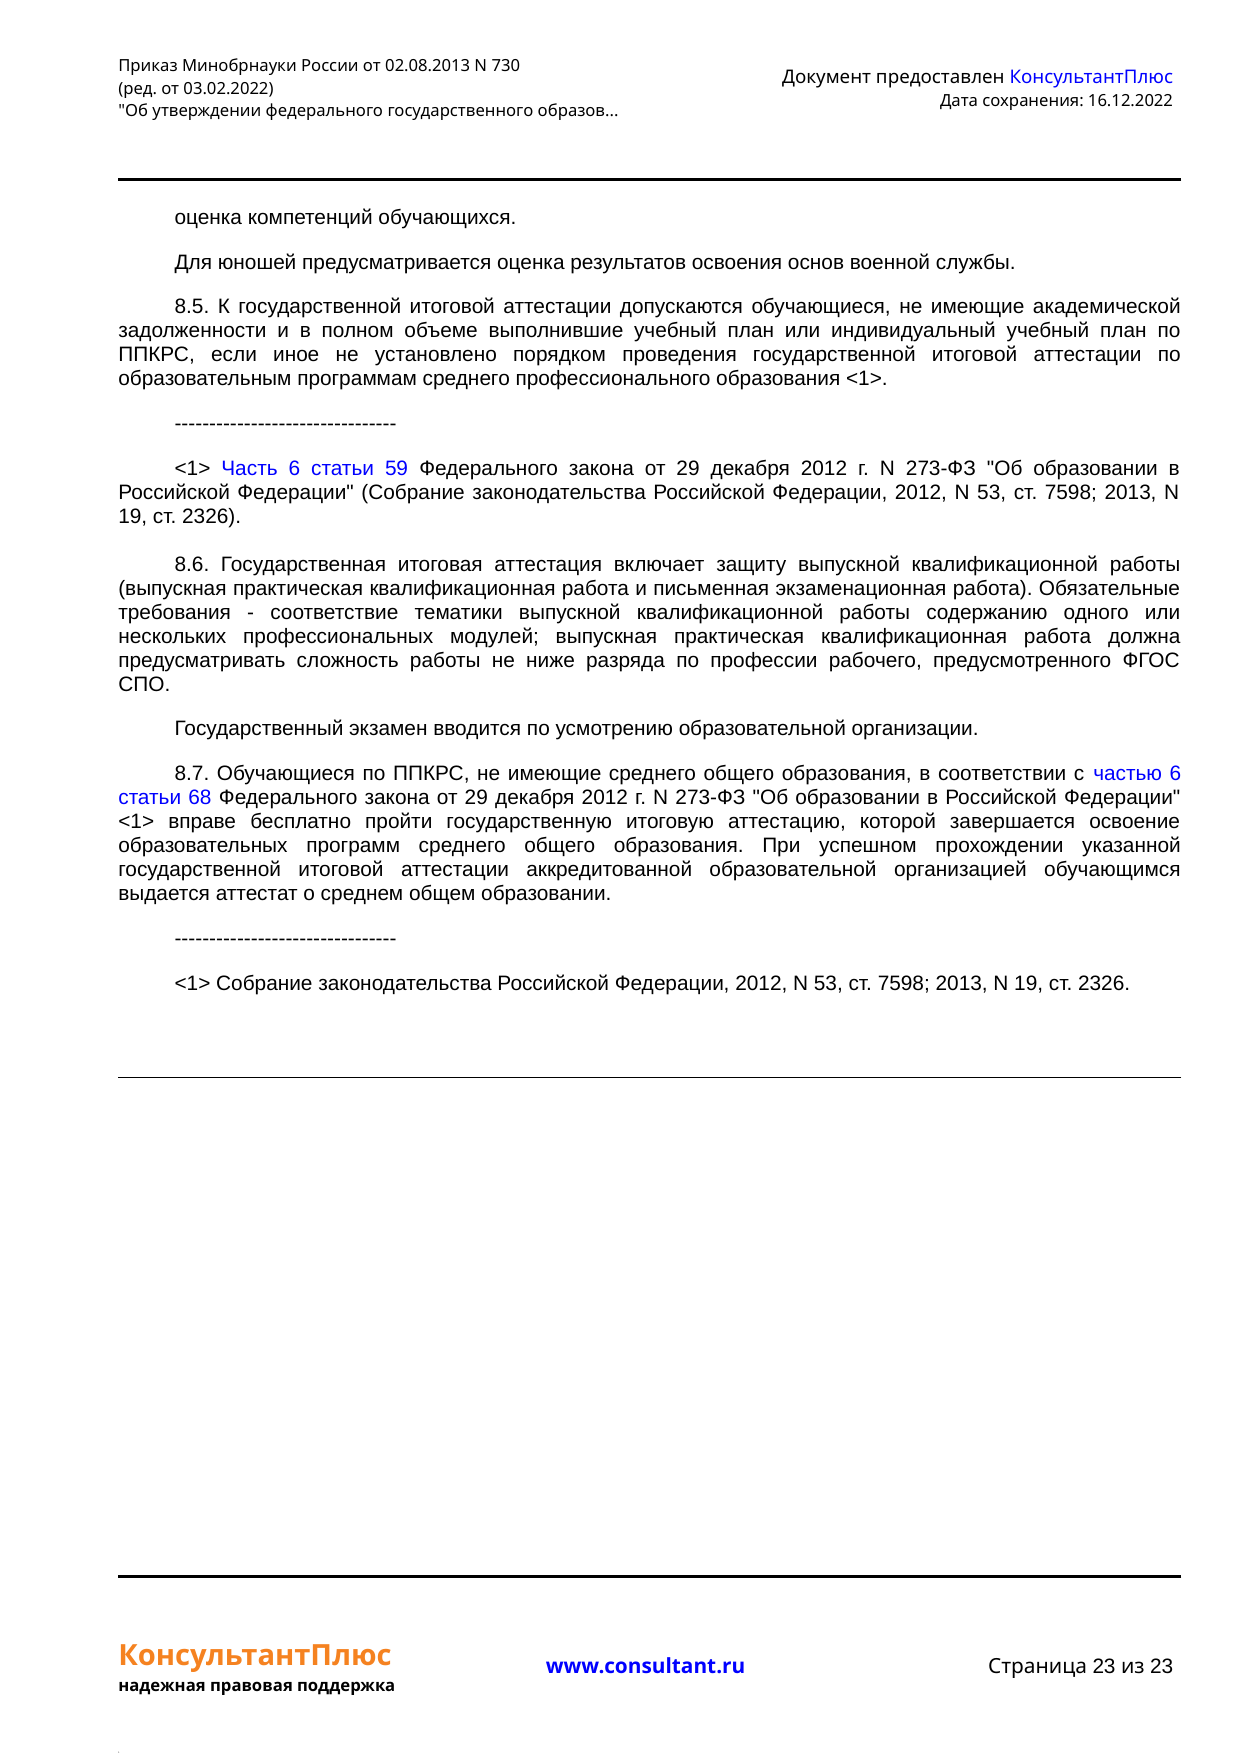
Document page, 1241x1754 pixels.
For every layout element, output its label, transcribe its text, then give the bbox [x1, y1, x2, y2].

text -------------------------------- [118, 411, 1181, 435]
text <1> Часть 6 статьи 59 Федерального закона от 29 декабря 2012 г. N 273-ФЗ "Об образовании в Российской Федерации" (Собрание законодательства Российской Федерации, 2012, N 53, ст. 7598; 2013, N 19, ст. 2326). [118, 456, 1181, 528]
text <1> Собрание законодательства Российской Федерации, 2012, N 53, ст. 7598; 2013, N 19, ст. 2326. [118, 970, 1181, 994]
text 8.5. К государственной итоговой аттестации допускаются обучающиеся, не имеющие академической задолженности и в полном объеме выполнившие учебный план или индивидуальный учебный план по ППКРС, если иное не установлено порядком проведения государственной итоговой аттестации по образовательным программам среднего профессионального образования <1>. [118, 294, 1181, 390]
text оценка компетенций обучающихся. [118, 205, 1181, 229]
text 8.6. Государственная итоговая аттестация включает защиту выпускной квалификационной работы (выпускная практическая квалификационная работа и письменная экзаменационная работа). Обязательные требования - соответствие тематики выпускной квалификационной работы содержанию одного или нескольких профессиональных модулей; выпускная практическая квалификационная работа должна предусматривать сложность работы не ниже разряда по профессии рабочего, предусмотренного ФГОС СПО. [118, 552, 1181, 695]
text Для юношей предусматривается оценка результатов освоения основ военной службы. [118, 249, 1181, 273]
text -------------------------------- [118, 926, 1181, 949]
text Государственный экзамен вводится по усмотрению образовательной организации. [118, 716, 1181, 740]
text 8.7. Обучающиеся по ППКРС, не имеющие среднего общего образования, в соответствии с частью 6 статьи 68 Федерального закона от 29 декабря 2012 г. N 273-ФЗ "Об образовании в Российской Федерации" <1> вправе бесплатно пройти государственную итоговую аттестацию, которой завершается освоение образовательных программ среднего общего образования. При успешном прохождении указанной государственной итоговой аттестации аккредитованной образовательной организацией обучающимся выдается аттестат о среднем общем образовании. [118, 761, 1181, 905]
